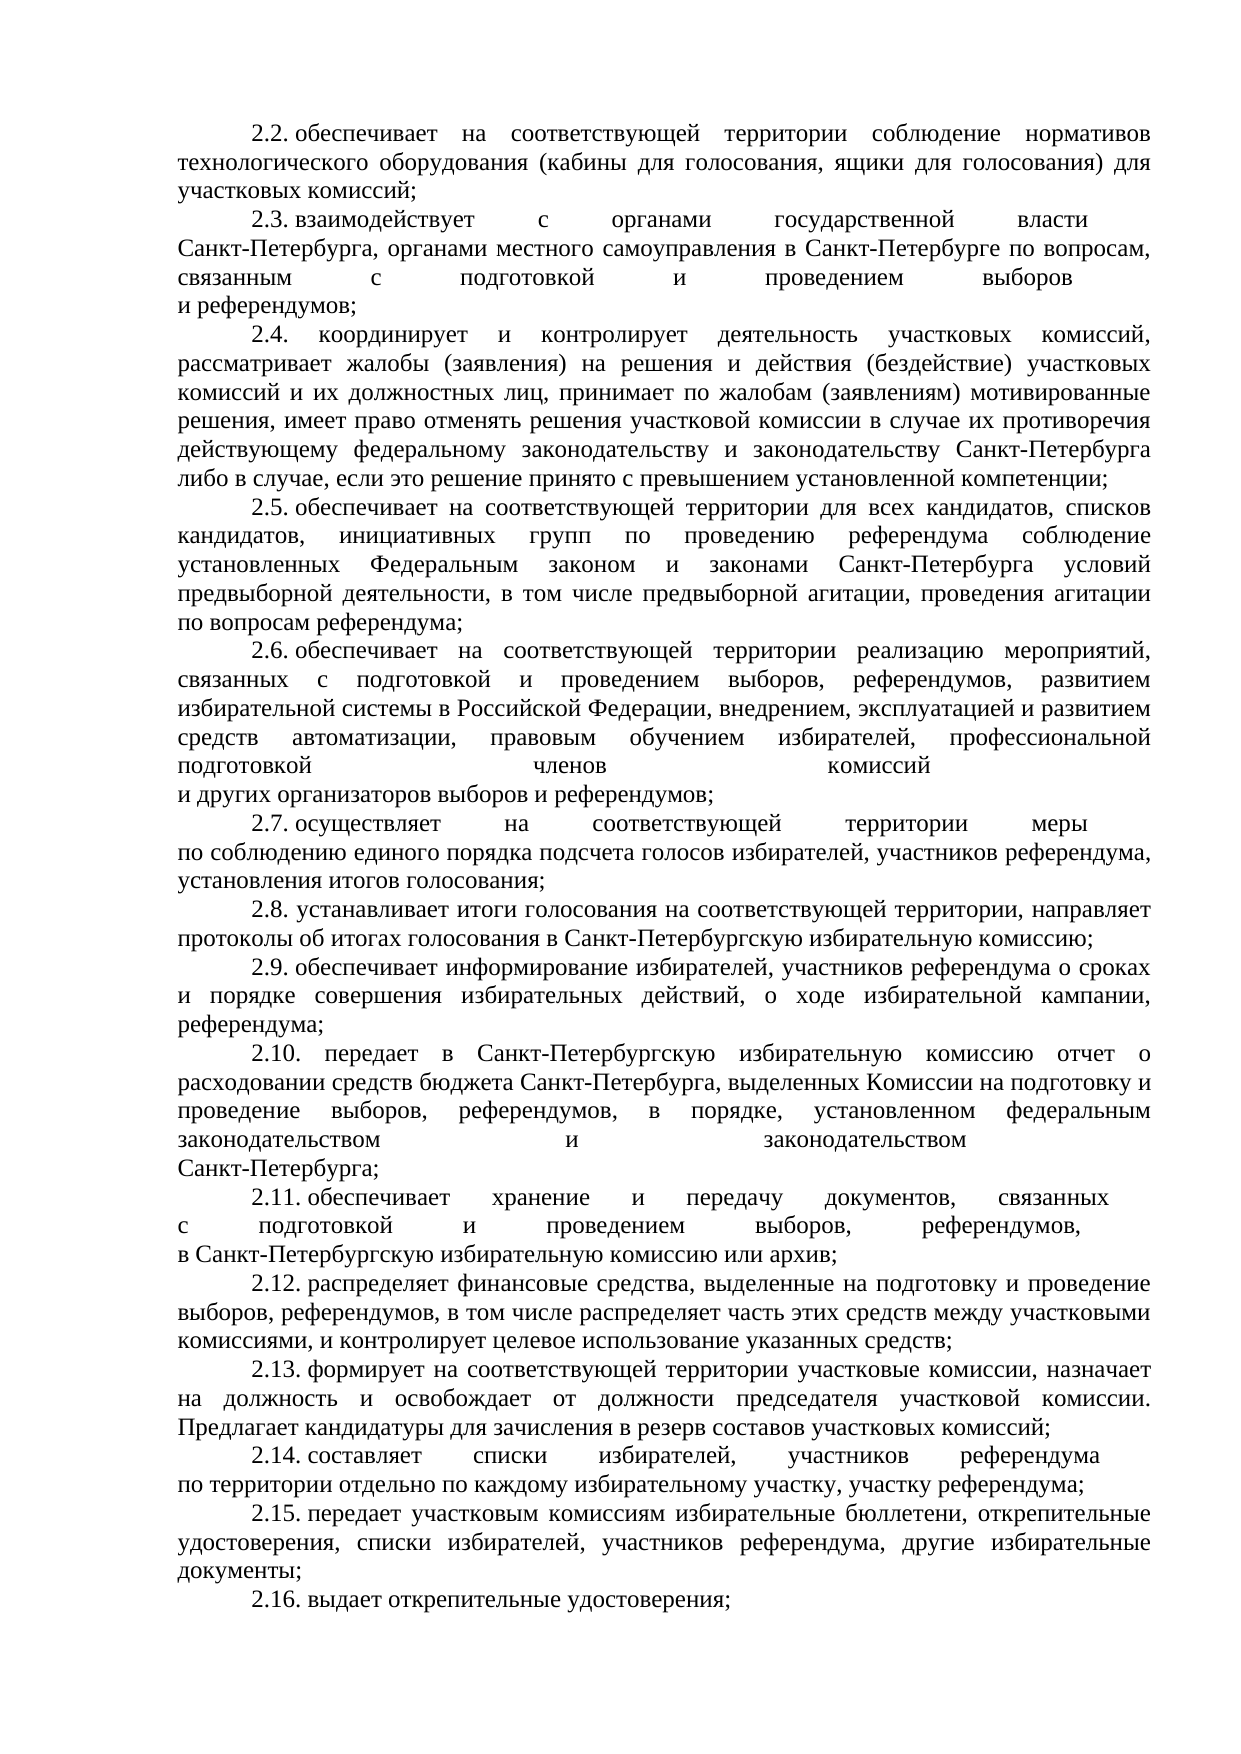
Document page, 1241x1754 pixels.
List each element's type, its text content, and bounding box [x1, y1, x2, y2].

text 2.11. обеспечивает хранение и передачу документов, связанных с подготовкой и проведением выборов, референдумов, в Санкт-Петербургскую избирательную комиссию или архив; [177, 1182, 1152, 1268]
text 2.10. передает в Санкт-Петербургскую избирательную комиссию отчет о расходовании средств бюджета Санкт-Петербурга, выделенных Комиссии на подготовку и проведение выборов, референдумов, в порядке, установленном федеральным законодательством и законодательством Санкт-Петербурга; [177, 1038, 1152, 1182]
text 2.9. обеспечивает информирование избирателей, участников референдума о сроках и порядке совершения избирательных действий, о ходе избирательной кампании, референдума; [177, 952, 1152, 1038]
text 2.13. формирует на соответствующей территории участковые комиссии, назначает на должность и освобождает от должности председателя участковой комиссии. Предлагает кандидатуры для зачисления в резерв составов участковых комиссий; [177, 1354, 1152, 1441]
text 2.2. обеспечивает на соответствующей территории соблюдение нормативов технологического оборудования (кабины для голосования, ящики для голосования) для участковых комиссий; [177, 118, 1152, 204]
text 2.5. обеспечивает на соответствующей территории для всех кандидатов, списков кандидатов, инициативных групп по проведению референдума соблюдение установленных Федеральным законом и законами Санкт-Петербурга условий предвыборной деятельности, в том числе предвыборной агитации, проведения агитации по вопросам референдума; [177, 492, 1152, 636]
text 2.6. обеспечивает на соответствующей территории реализацию мероприятий, связанных с подготовкой и проведением выборов, референдумов, развитием избирательной системы в Российской Федерации, внедрением, эксплуатацией и развитием средств автоматизации, правовым обучением избирателей, профессиональной подготовкой членов комиссий и других организаторов выборов и референдумов; [177, 636, 1152, 808]
text 2.12. распределяет финансовые средства, выделенные на подготовку и проведение выборов, референдумов, в том числе распределяет часть этих средств между участковыми комиссиями, и контролирует целевое использование указанных средств; [177, 1268, 1152, 1354]
text 2.3. взаимодействует с органами государственной власти Санкт-Петербурга, органами местного самоуправления в Санкт-Петербурге по вопросам, связанным с подготовкой и проведением выборов и референдумов; [177, 204, 1152, 319]
text 2.16. выдает открепительные удостоверения; [177, 1584, 1152, 1613]
text 2.14. составляет списки избирателей, участников референдума по территории отдельно по каждому избирательному участку, участку референдума; [177, 1441, 1152, 1498]
text 2.7. осуществляет на соответствующей территории меры по соблюдению единого порядка подсчета голосов избирателей, участников референдума, установления итогов голосования; [177, 808, 1152, 894]
text 2.15. передает участковым комиссиям избирательные бюллетени, открепительные удостоверения, списки избирателей, участников референдума, другие избирательные документы; [177, 1498, 1152, 1584]
text 2.8. устанавливает итоги голосования на соответствующей территории, направляет протоколы об итогах голосования в Санкт-Петербургскую избирательную комиссию; [177, 894, 1152, 952]
text 2.4. координирует и контролирует деятельность участковых комиссий, рассматривает жалобы (заявления) на решения и действия (бездействие) участковых комиссий и их должностных лиц, принимает по жалобам (заявлениям) мотивированные решения, имеет право отменять решения участковой комиссии в случае их противоречия действующему федеральному законодательству и законодательству Санкт-Петербурга либо в случае, если это решение принято с превышением установленной компетенции; [177, 319, 1152, 492]
